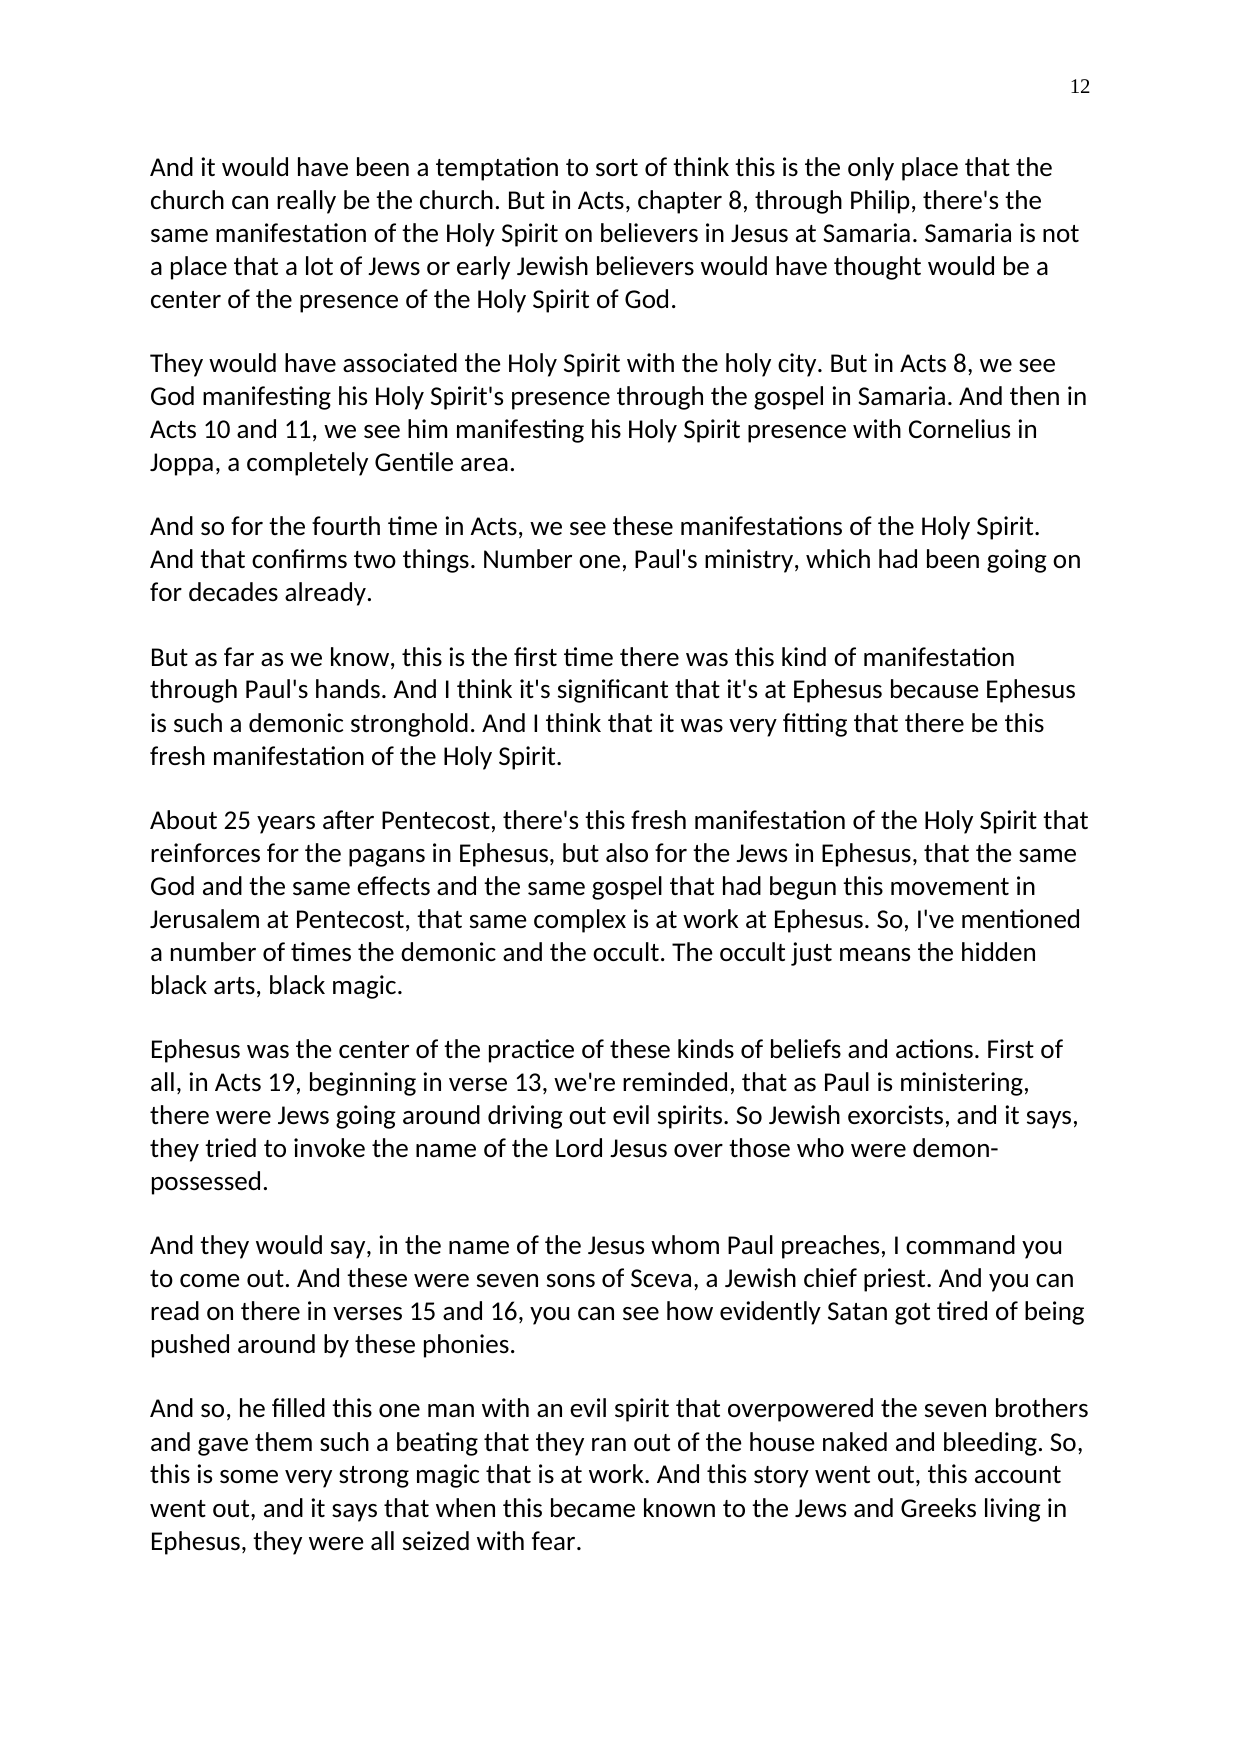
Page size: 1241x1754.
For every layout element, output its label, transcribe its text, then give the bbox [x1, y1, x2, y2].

text They would have associated the Holy Spirit with the holy city. But in Acts 8, we see God manifesting his Holy Spirit's presence through the gospel in Samaria. And then in Acts 10 and 11, we see him manifesting his Holy Spirit presence with Cornelius in Joppa, a completely Gentile area. [150, 346, 1090, 478]
text But as far as we know, this is the first time there was this kind of manifestation through Paul's hands. And I think it's significant that it's at Ephesus because Ephesus is such a demonic stronghold. And I think that it was very fitting that there be this fresh manifestation of the Holy Spirit. [150, 640, 1090, 772]
text And so, he filled this one man with an evil spirit that overpowered the seven brothers and gave them such a beating that they ran out of the house naked and bleeding. So, this is some very strong magic that is at work. And this story went out, this account went out, and it says that when this became known to the Jews and Greeks living in Ephesus, they were all seized with fear. [150, 1392, 1090, 1557]
text And so for the fourth time in Acts, we see these manifestations of the Holy Spirit. And that confirms two things. Number one, Paul's ministry, which had been going on for decades already. [150, 509, 1090, 608]
text About 25 years after Pentecost, there's this fresh manifestation of the Holy Spirit that reinforces for the pagans in Ephesus, but also for the Jews in Ephesus, that the same God and the same effects and the same gospel that had begun this movement in Jerusalem at Pentecost, that same complex is at work at Ephesus. So, I've mentioned a number of times the demonic and the occult. The occult just means the hidden black arts, black magic. [150, 803, 1090, 1001]
text Ephesus was the center of the practice of these kinds of beliefs and actions. First of all, in Acts 19, beginning in verse 13, we're reminded, that as Paul is ministering, there were Jews going around driving out evil spirits. So Jewish exorcists, and it says, they tried to invoke the name of the Lord Jesus over those who were demon-possessed. [150, 1032, 1090, 1197]
text And it would have been a temptation to sort of think this is the only place that the church can really be the church. But in Acts, chapter 8, through Philip, there's the same manifestation of the Holy Spirit on believers in Jesus at Samaria. Samaria is not a place that a lot of Jews or early Jewish believers would have thought would be a center of the presence of the Holy Spirit of God. [150, 150, 1090, 315]
text And they would say, in the name of the Jesus whom Paul preaches, I command you to come out. And these were seven sons of Sceva, a Jewish chief priest. And you can read on there in verses 15 and 16, you can see how evidently Satan got tired of being pushed around by these phonies. [150, 1228, 1090, 1361]
